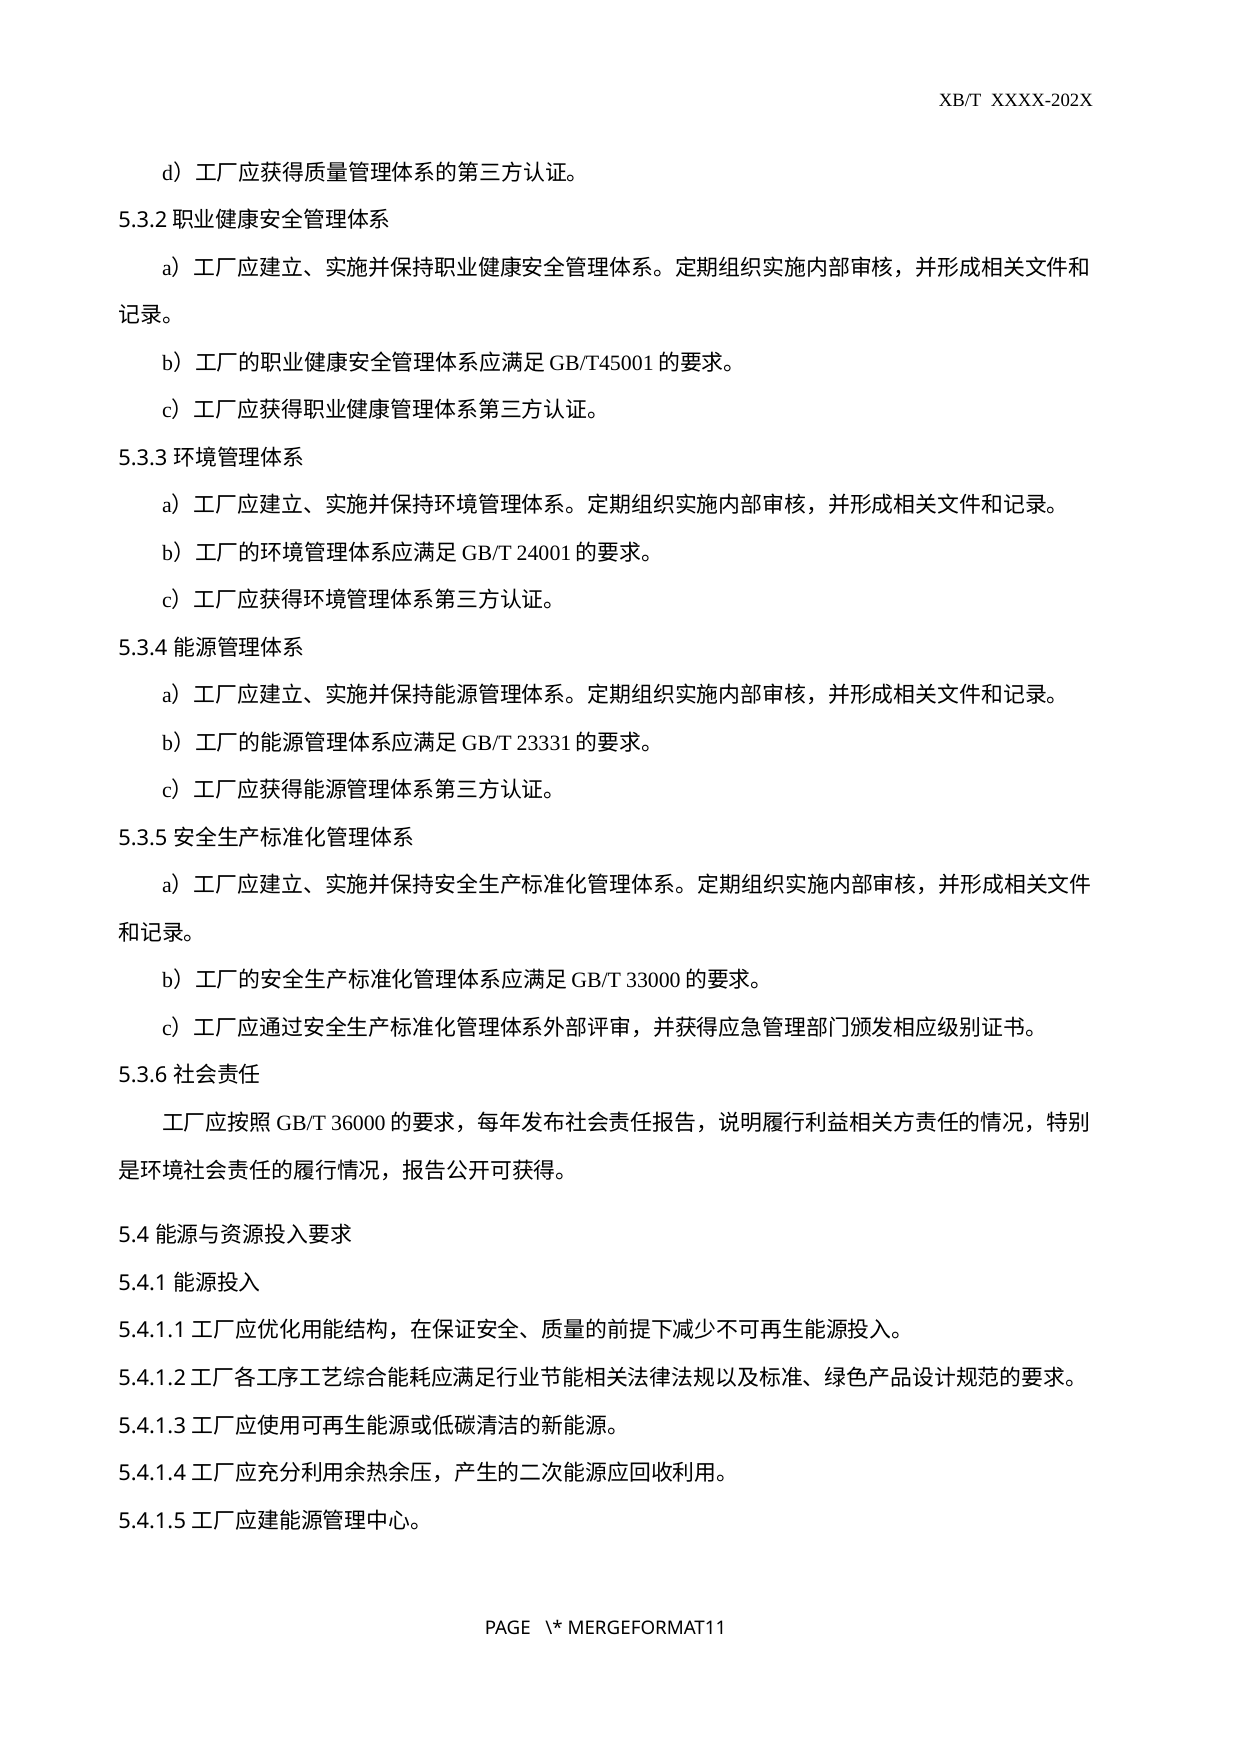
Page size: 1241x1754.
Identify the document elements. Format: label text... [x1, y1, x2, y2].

text d）工厂应获得质量管理体系的第三方认证。 [118, 154, 1092, 186]
text c）工厂应获得环境管理体系第三方认证。 [118, 582, 1092, 614]
subtitle 5.3.3 环境管理体系 [118, 440, 1092, 471]
subtitle 5.4.1 能源投入 [118, 1265, 1092, 1297]
text b）工厂的安全生产标准化管理体系应满足GB/T 33000的要求。 [118, 962, 1092, 994]
text b）工厂的职业健康安全管理体系应满足GB/T45001的要求。 [118, 345, 1092, 376]
text a）工厂应建立、实施并保持安全生产标准化管理体系。定期组织实施内部审核，并形成相关文件和记录。 [118, 867, 1092, 947]
text c）工厂应获得职业健康管理体系第三方认证。 [118, 392, 1092, 424]
text 5.4 能源与资源投入要求 [118, 1217, 1092, 1248]
text a）工厂应建立、实施并保持环境管理体系。定期组织实施内部审核，并形成相关文件和记录。 [118, 487, 1092, 519]
text 5.4.1.2工厂各工序工艺综合能耗应满足行业节能相关法律法规以及标准、绿色产品设计规范的要求。 [118, 1360, 1092, 1392]
text c）工厂应通过安全生产标准化管理体系外部评审，并获得应急管理部门颁发相应级别证书。 [118, 1010, 1092, 1042]
subtitle 5.3.4 能源管理体系 [118, 630, 1092, 662]
text 5.4.1.1 工厂应优化用能结构，在保证安全、质量的前提下减少不可再生能源投入。 [118, 1312, 1092, 1344]
text b）工厂的环境管理体系应满足GB/T 24001的要求。 [118, 535, 1092, 566]
subtitle 5.3.2职业健康安全管理体系 [118, 202, 1092, 234]
text 5.4.1.5 工厂应建能源管理中心。 [118, 1503, 1092, 1534]
text 工厂应按照GB/T 36000的要求，每年发布社会责任报告，说明履行利益相关方责任的情况，特别是环境社会责任的履行情况，报告公开可获得。 [118, 1105, 1092, 1184]
text b）工厂的能源管理体系应满足GB/T 23331的要求。 [118, 725, 1092, 757]
text a）工厂应建立、实施并保持职业健康安全管理体系。定期组织实施内部审核，并形成相关文件和记录。 [118, 250, 1092, 329]
text c）工厂应获得能源管理体系第三方认证。 [118, 772, 1092, 804]
text a）工厂应建立、实施并保持能源管理体系。定期组织实施内部审核，并形成相关文件和记录。 [118, 677, 1092, 709]
subtitle 5.3.6 社会责任 [118, 1057, 1092, 1089]
subtitle 5.3.5 安全生产标准化管理体系 [118, 820, 1092, 852]
text 5.4.1.3 工厂应使用可再生能源或低碳清洁的新能源。 [118, 1408, 1092, 1439]
text 5.4.1.4 工厂应充分利用余热余压，产生的二次能源应回收利用。 [118, 1455, 1092, 1487]
